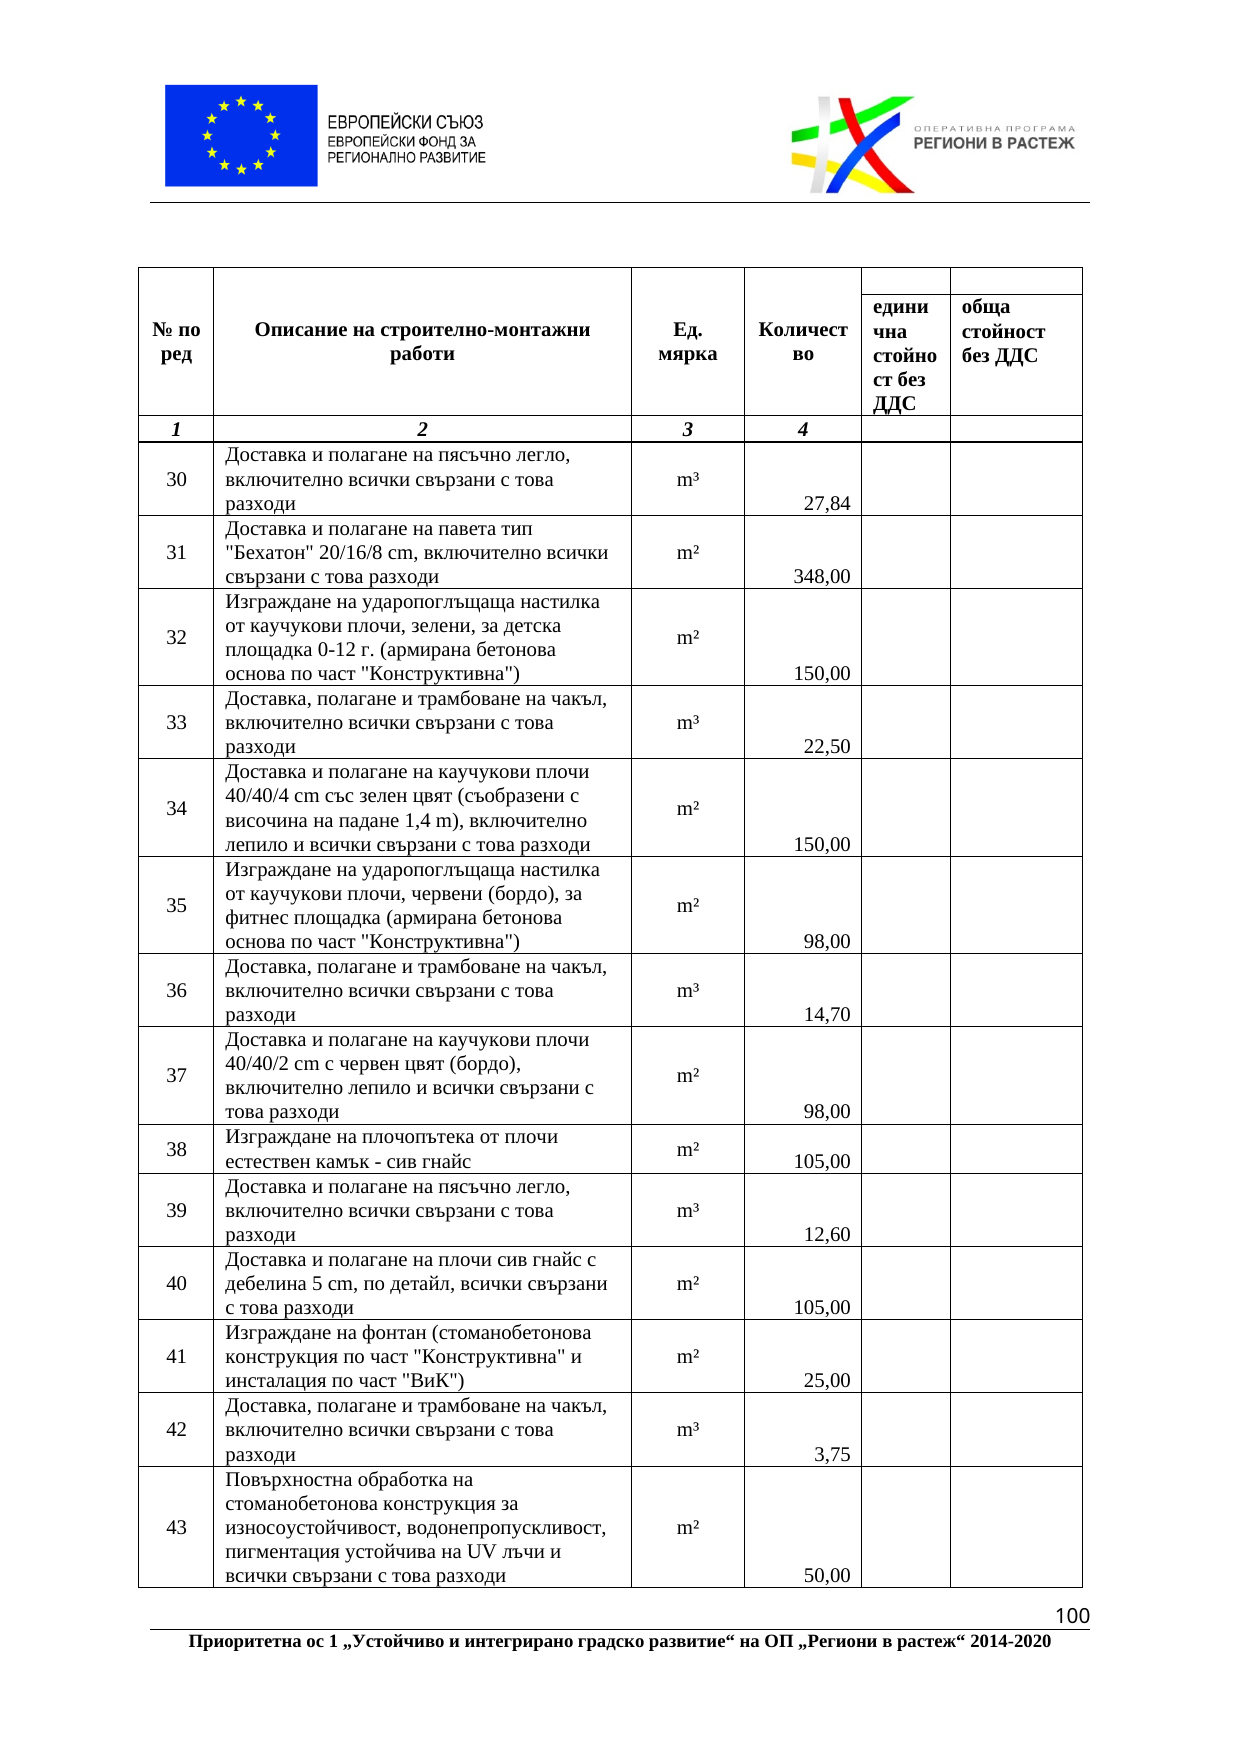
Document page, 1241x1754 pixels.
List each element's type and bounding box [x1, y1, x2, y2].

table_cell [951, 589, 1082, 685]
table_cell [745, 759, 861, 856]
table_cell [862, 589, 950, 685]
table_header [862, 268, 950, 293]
picture [776, 88, 1095, 200]
picture [150, 73, 513, 200]
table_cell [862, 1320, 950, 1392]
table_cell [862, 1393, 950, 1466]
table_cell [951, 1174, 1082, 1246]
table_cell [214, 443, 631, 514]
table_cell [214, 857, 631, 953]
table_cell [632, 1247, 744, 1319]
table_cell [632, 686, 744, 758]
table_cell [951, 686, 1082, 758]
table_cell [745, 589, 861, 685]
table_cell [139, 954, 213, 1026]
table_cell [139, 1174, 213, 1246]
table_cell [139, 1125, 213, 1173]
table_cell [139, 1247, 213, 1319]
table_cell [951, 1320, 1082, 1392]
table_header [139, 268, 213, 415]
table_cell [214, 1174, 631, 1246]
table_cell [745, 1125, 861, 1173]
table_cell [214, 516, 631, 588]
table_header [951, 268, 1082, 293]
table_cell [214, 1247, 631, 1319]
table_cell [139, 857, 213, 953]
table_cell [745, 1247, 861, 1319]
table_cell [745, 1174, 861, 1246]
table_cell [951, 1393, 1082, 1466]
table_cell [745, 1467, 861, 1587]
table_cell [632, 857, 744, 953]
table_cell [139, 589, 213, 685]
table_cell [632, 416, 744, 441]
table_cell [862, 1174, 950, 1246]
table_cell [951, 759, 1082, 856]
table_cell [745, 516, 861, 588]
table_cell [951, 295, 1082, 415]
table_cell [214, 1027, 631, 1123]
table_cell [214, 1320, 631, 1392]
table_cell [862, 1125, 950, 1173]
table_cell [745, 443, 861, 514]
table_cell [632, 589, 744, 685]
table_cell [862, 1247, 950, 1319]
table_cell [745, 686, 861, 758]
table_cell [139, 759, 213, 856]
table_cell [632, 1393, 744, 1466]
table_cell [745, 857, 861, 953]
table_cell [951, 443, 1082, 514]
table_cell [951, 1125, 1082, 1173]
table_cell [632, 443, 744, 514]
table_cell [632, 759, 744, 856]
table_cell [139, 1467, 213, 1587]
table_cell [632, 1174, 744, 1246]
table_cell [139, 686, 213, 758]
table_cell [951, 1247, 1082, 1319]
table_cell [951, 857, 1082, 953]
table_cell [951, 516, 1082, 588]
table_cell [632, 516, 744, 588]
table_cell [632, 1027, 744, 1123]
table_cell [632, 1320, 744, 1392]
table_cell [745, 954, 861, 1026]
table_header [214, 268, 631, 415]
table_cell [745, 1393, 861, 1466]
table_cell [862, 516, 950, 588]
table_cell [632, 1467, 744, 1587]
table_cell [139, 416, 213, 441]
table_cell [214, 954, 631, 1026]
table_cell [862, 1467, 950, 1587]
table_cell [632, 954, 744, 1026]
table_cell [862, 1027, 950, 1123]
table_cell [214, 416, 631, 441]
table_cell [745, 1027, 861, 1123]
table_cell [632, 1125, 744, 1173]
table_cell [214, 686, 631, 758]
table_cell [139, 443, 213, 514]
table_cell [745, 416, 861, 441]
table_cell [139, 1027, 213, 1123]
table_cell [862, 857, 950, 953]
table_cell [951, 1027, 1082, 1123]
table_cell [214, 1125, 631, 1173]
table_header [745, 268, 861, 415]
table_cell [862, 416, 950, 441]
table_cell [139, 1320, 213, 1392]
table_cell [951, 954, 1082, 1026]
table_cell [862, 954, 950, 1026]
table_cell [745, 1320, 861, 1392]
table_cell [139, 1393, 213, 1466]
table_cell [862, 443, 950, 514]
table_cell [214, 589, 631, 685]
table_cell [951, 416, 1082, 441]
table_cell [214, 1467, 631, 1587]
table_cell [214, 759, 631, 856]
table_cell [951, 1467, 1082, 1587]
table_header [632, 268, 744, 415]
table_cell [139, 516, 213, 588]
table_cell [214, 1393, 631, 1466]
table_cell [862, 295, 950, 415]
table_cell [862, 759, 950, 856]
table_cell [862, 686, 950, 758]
